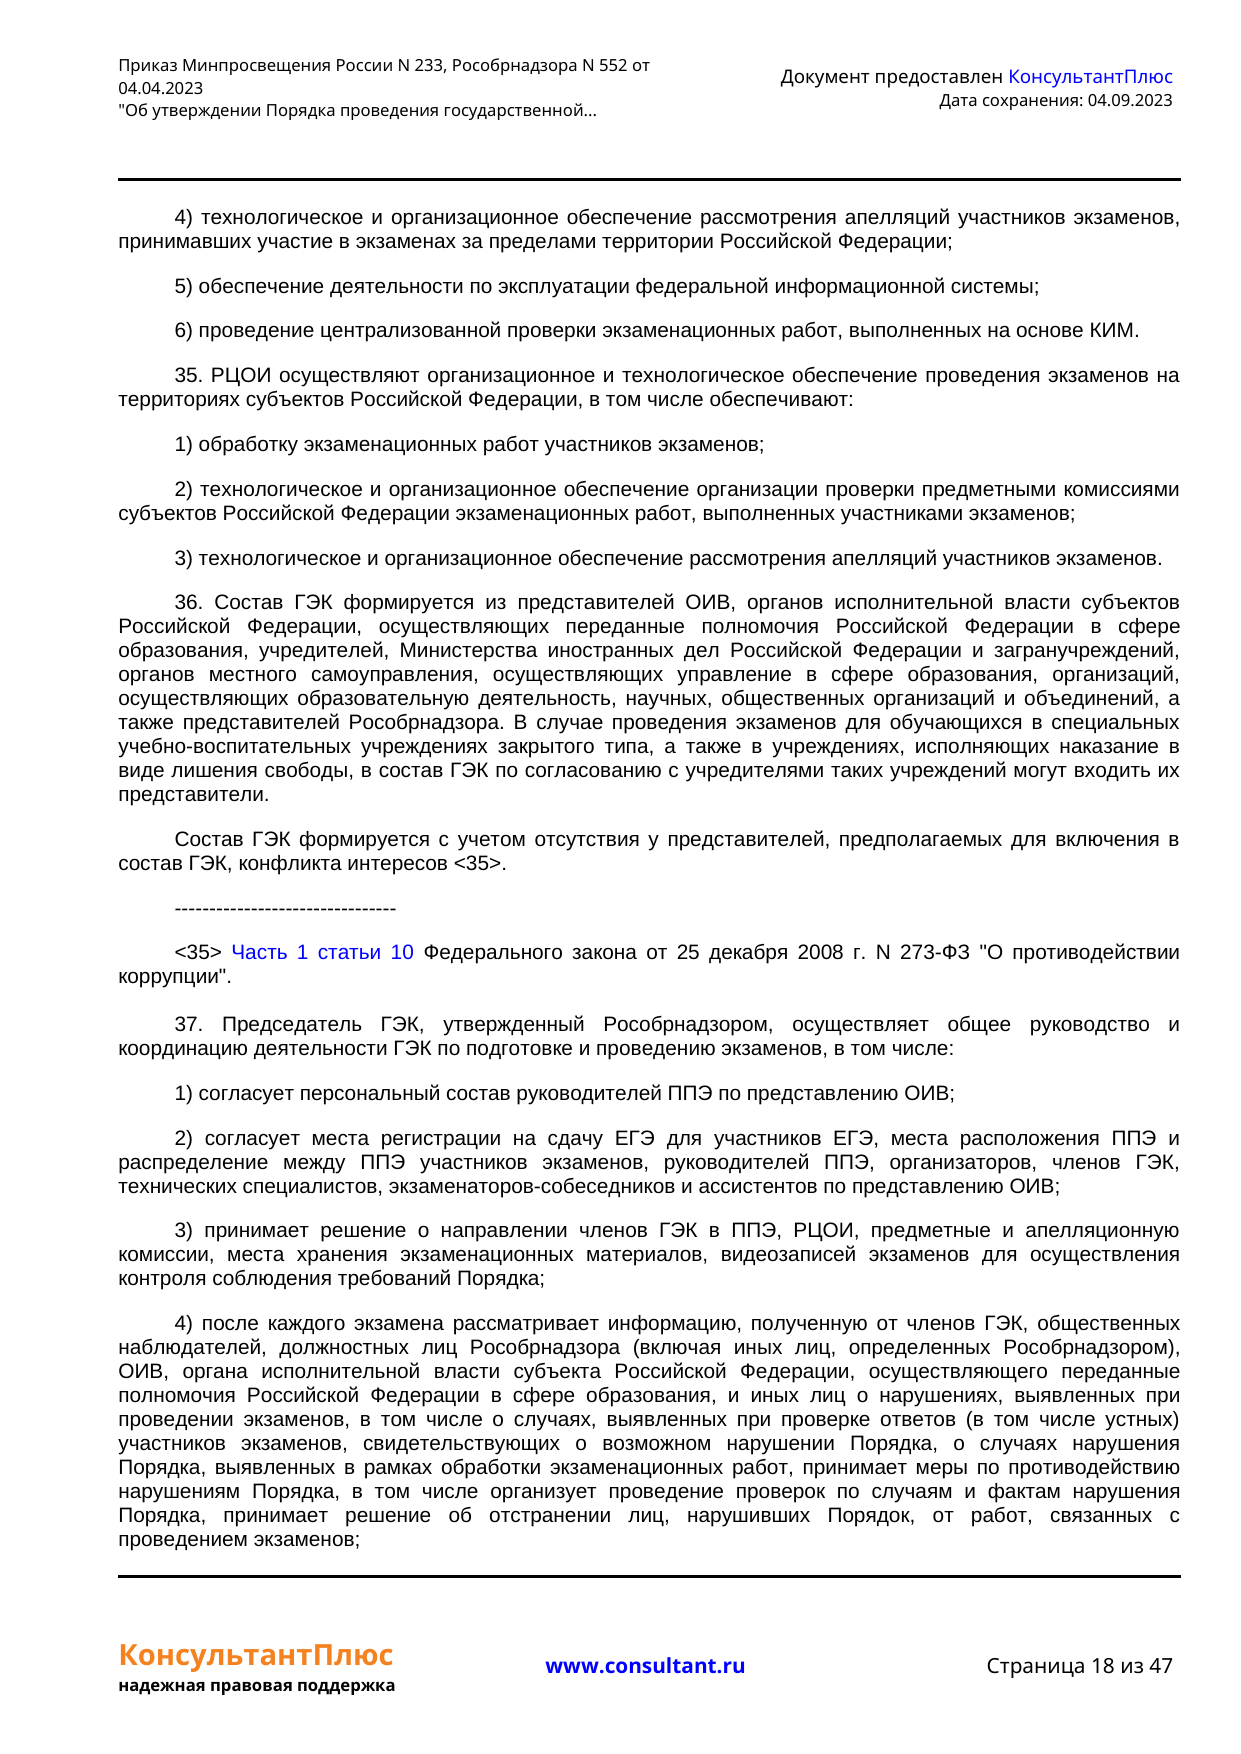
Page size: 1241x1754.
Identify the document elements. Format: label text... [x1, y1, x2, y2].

text 2) технологическое и организационное обеспечение организации проверки предметными комиссиями субъектов Российской Федерации экзаменационных работ, выполненных участниками экзаменов; [118, 477, 1181, 524]
text 3) технологическое и организационное обеспечение рассмотрения апелляций участников экзаменов. [118, 545, 1181, 569]
text 4) после каждого экзамена рассматривает информацию, полученную от членов ГЭК, общественных наблюдателей, должностных лиц Рособрнадзора (включая иных лиц, определенных Рособрнадзором), ОИВ, органа исполнительной власти субъекта Российской Федерации, осуществляющего переданные полномочия Российской Федерации в сфере образования, и иных лиц о нарушениях, выявленных при проведении экзаменов, в том числе о случаях, выявленных при проверке ответов (в том числе устных) участников экзаменов, свидетельствующих о возможном нарушении Порядка, о случаях нарушения Порядка, выявленных в рамках обработки экзаменационных работ, принимает меры по противодействию нарушениям Порядка, в том числе организует проведение проверок по случаям и фактам нарушения Порядка, принимает решение об отстранении лиц, нарушивших Порядок, от работ, связанных с проведением экзаменов; [118, 1311, 1181, 1551]
text 37. Председатель ГЭК, утвержденный Рособрнадзором, осуществляет общее руководство и координацию деятельности ГЭК по подготовке и проведению экзаменов, в том числе: [118, 1012, 1181, 1060]
text -------------------------------- [118, 895, 1181, 919]
text 1) обработку экзаменационных работ участников экзаменов; [118, 432, 1181, 456]
text 4) технологическое и организационное обеспечение рассмотрения апелляций участников экзаменов, принимавших участие в экзаменах за пределами территории Российской Федерации; [118, 205, 1181, 253]
text 3) принимает решение о направлении членов ГЭК в ППЭ, РЦОИ, предметные и апелляционную комиссии, места хранения экзаменационных материалов, видеозаписей экзаменов для осуществления контроля соблюдения требований Порядка; [118, 1218, 1181, 1290]
text 5) обеспечение деятельности по эксплуатации федеральной информационной системы; [118, 273, 1181, 297]
text 1) согласует персональный состав руководителей ППЭ по представлению ОИВ; [118, 1081, 1181, 1105]
text 2) согласует места регистрации на сдачу ЕГЭ для участников ЕГЭ, места расположения ППЭ и распределение между ППЭ участников экзаменов, руководителей ППЭ, организаторов, членов ГЭК, технических специалистов, экзаменаторов-собеседников и ассистентов по представлению ОИВ; [118, 1126, 1181, 1197]
text 36. Состав ГЭК формируется из представителей ОИВ, органов исполнительной власти субъектов Российской Федерации, осуществляющих переданные полномочия Российской Федерации в сфере образования, учредителей, Министерства иностранных дел Российской Федерации и загранучреждений, органов местного самоуправления, осуществляющих управление в сфере образования, организаций, осуществляющих образовательную деятельность, научных, общественных организаций и объединений, а также представителей Рособрнадзора. В случае проведения экзаменов для обучающихся в специальных учебно-воспитательных учреждениях закрытого типа, а также в учреждениях, исполняющих наказание в виде лишения свободы, в состав ГЭК по согласованию с учредителями таких учреждений могут входить их представители. [118, 590, 1181, 806]
text <35> Часть 1 статьи 10 Федерального закона от 25 декабря 2008 г. N 273-ФЗ "О противодействии коррупции". [118, 940, 1181, 988]
text Состав ГЭК формируется с учетом отсутствия у представителей, предполагаемых для включения в состав ГЭК, конфликта интересов <35>. [118, 827, 1181, 874]
text 6) проведение централизованной проверки экзаменационных работ, выполненных на основе КИМ. [118, 318, 1181, 342]
text 35. РЦОИ осуществляют организационное и технологическое обеспечение проведения экзаменов на территориях субъектов Российской Федерации, в том числе обеспечивают: [118, 363, 1181, 411]
